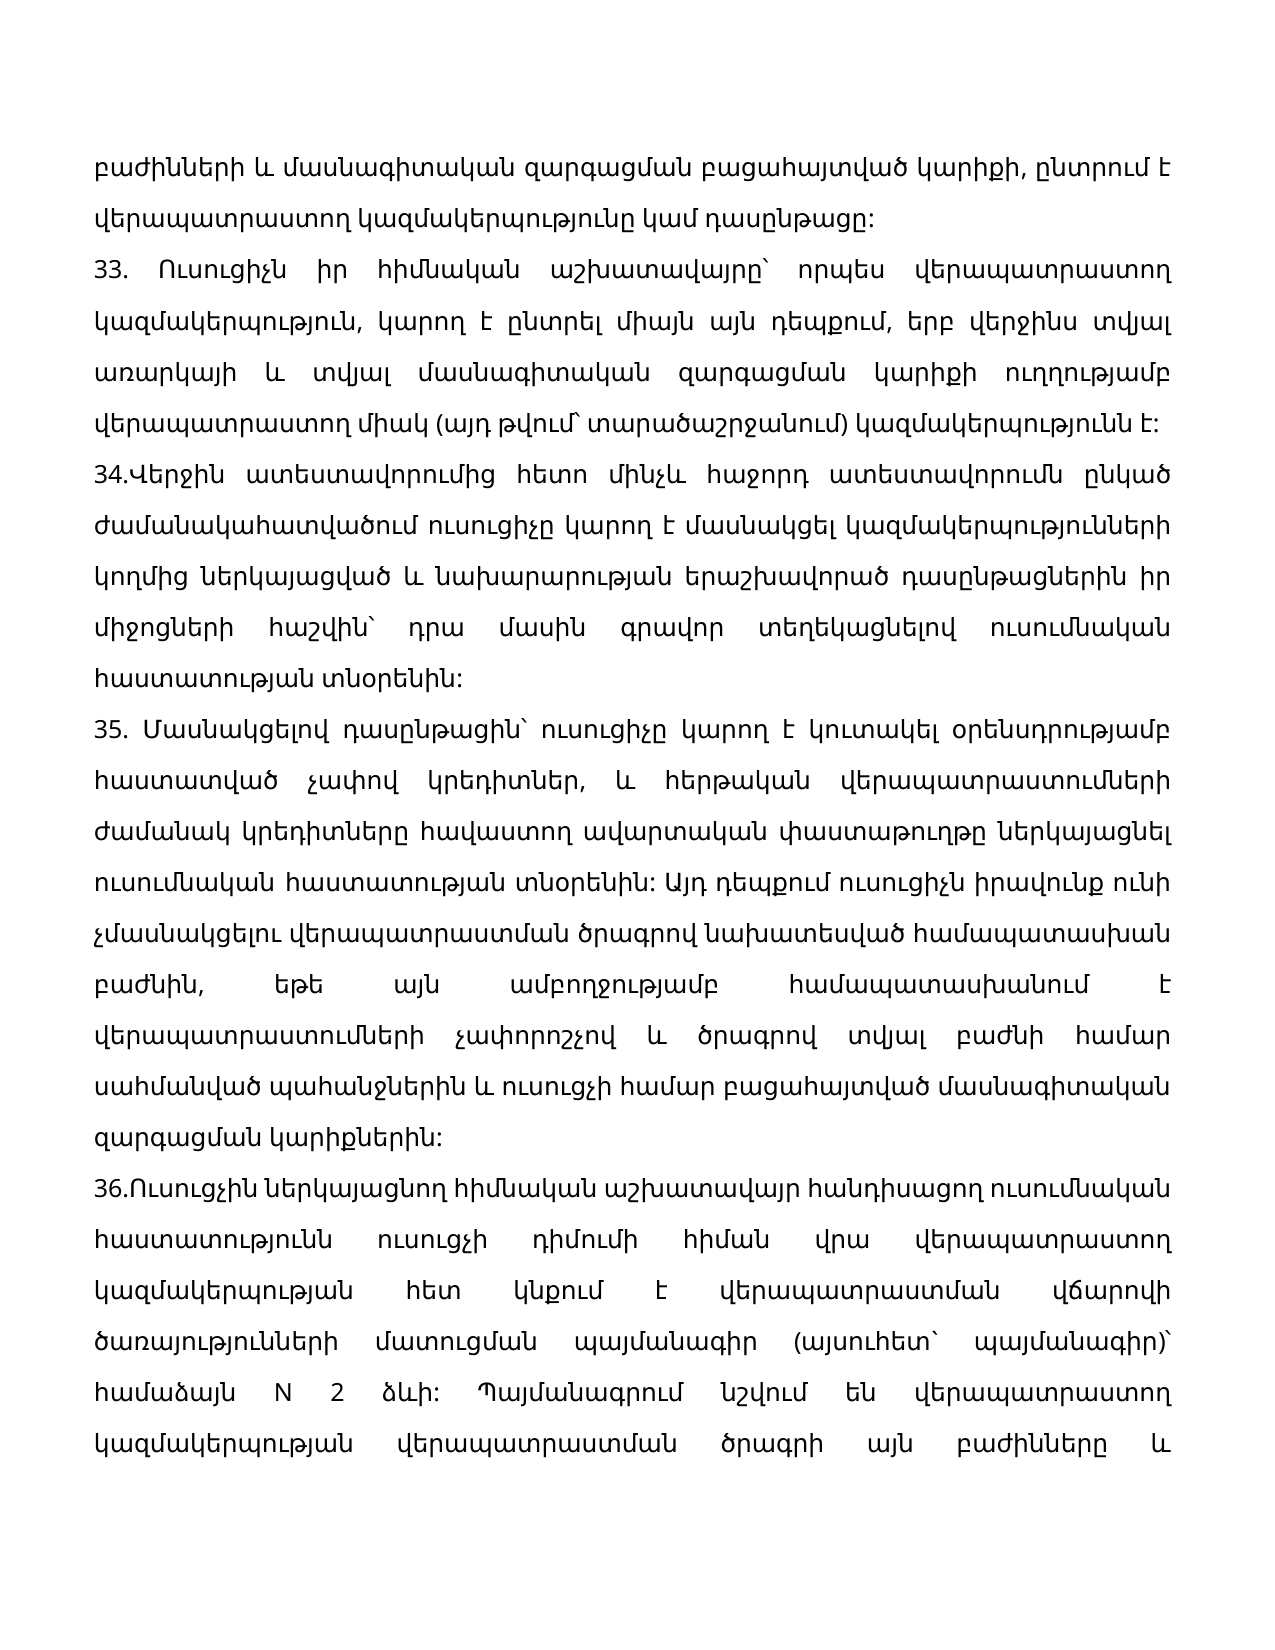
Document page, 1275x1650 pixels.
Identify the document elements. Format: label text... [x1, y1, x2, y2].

text 33. Ուսուցիչն իր հիմնական աշխատավայրը՝ որպես վերապատրաստող կազմակերպություն, կարող է ընտրել միայն այն դեպքում, երբ վերջինս տվյալ առարկայի և տվյալ մասնագիտական զարգացման կարիքի ուղղությամբ վերապատրաստող միակ (այդ թվում՝ տարածաշրջանում) կազմակերպությունն է: [94, 252, 1172, 439]
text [94, 150, 1172, 235]
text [94, 1171, 1172, 1460]
text 34.Վերջին ատեստավորումից հետո մինչև հաջորդ ատեստավորումն ընկած ժամանակահատվածում ուսուցիչը կարող է մասնակցել կազմակերպությունների կողմից ներկայացված և նախարարության երաշխավորած դասընթացներին իր միջոցների հաշվին՝ դրա մասին գրավոր տեղեկացնելով ուսումնական հաստատության տնօրենին: [94, 456, 1172, 694]
text 35. Մասնակցելով դասընթացին՝ ուսուցիչը կարող է կուտակել օրենսդրությամբ հաստատված չափով կրեդիտներ, և հերթական վերապատրաստումների ժամանակ կրեդիտները հավաստող ավարտական փաստաթուղթը ներկայացնել ուսումնական հաստատության տնօրենին: Այդ դեպքում ուսուցիչն իրավունք ունի չմասնակցելու վերապատրաստման ծրագրով նախատեսված համապատասխան բաժնին, եթե այն ամբողջությամբ համապատասխանում է վերապատրաստումների չափորոշչով և ծրագրով տվյալ բաժնի համար սահմանված պահանջներին և ուսուցչի համար բացահայտված մասնագիտական զարգացման կարիքներին: [94, 711, 1172, 1154]
